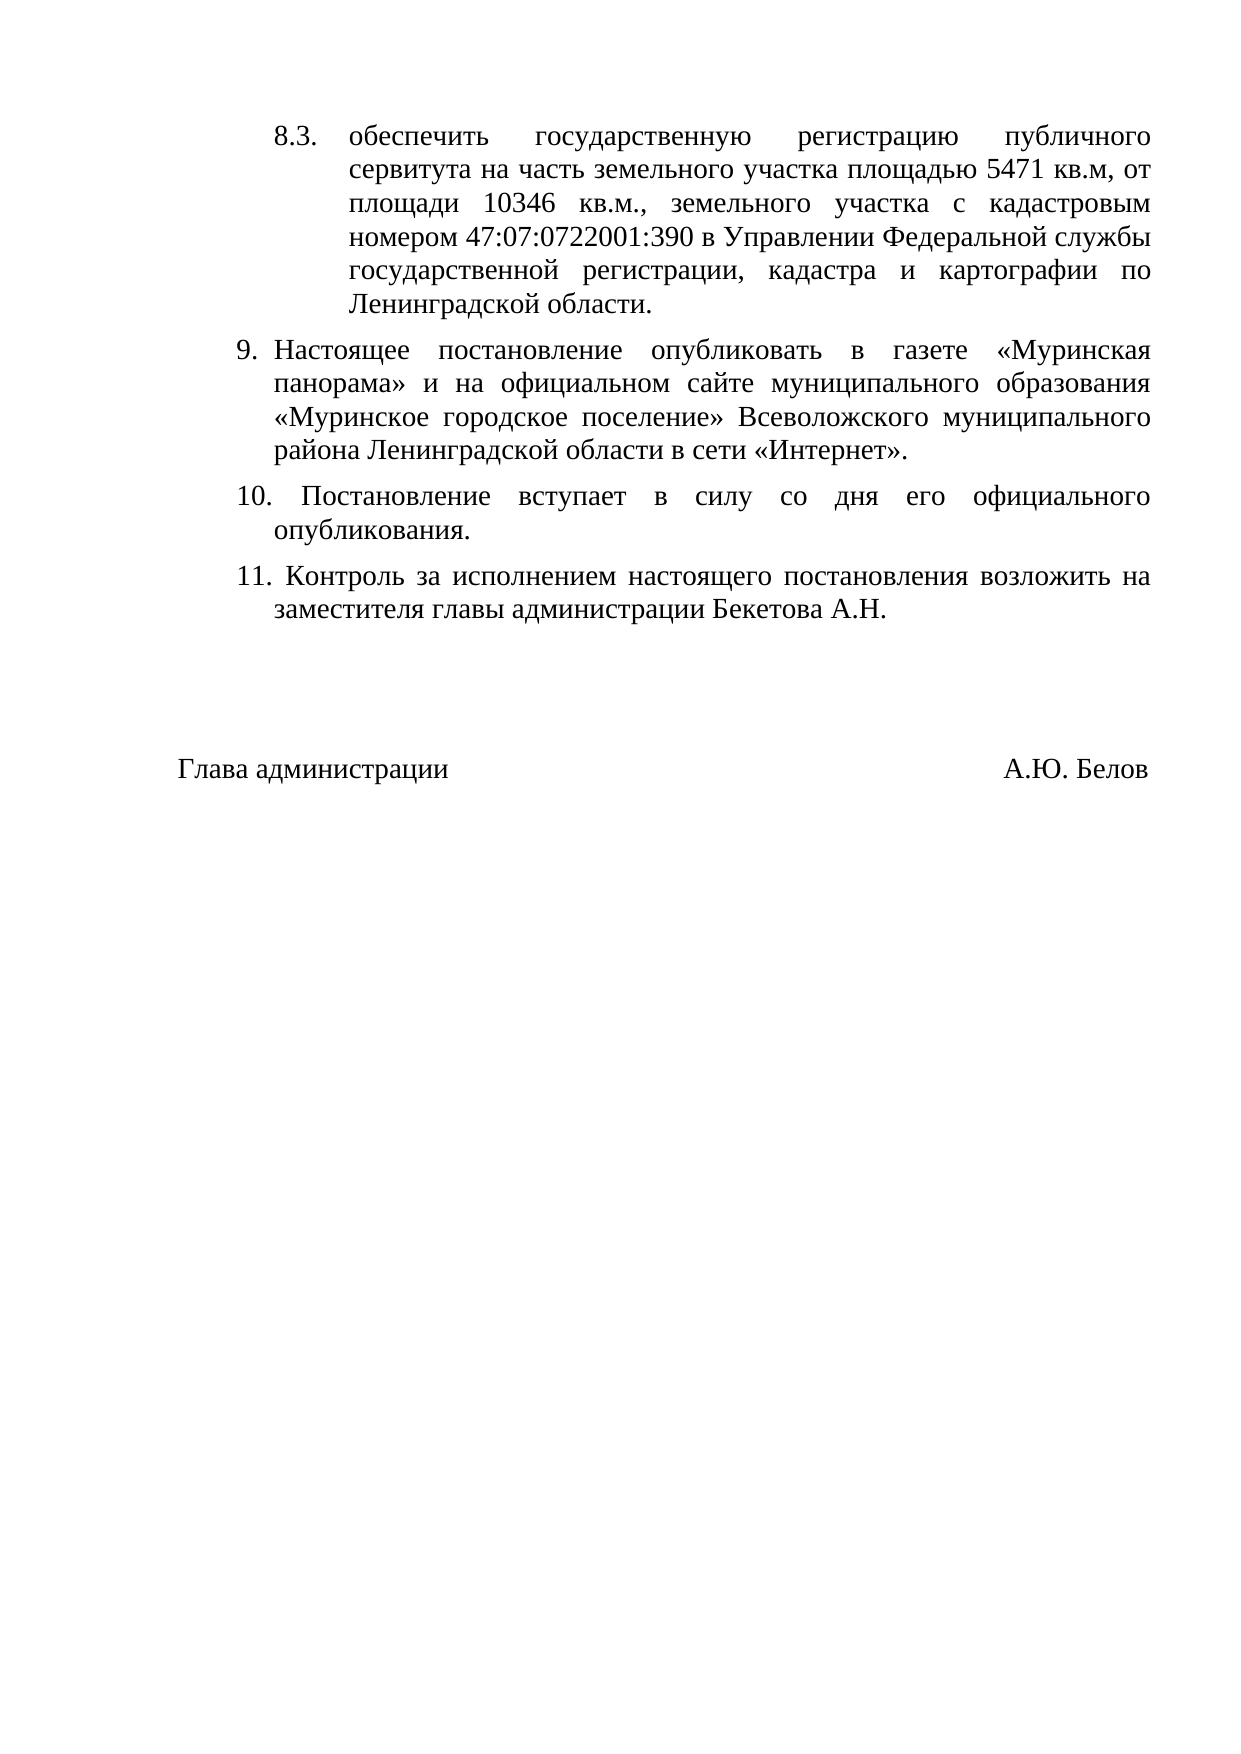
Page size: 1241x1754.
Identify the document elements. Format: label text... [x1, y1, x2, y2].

list Настоящее постановление опубликовать в газете «Муринская панорама» и на официальном сайте муниципального образования «Муринское городское поселение» Всеволожского муниципального района Ленинградской области в сети «Интернет». [236, 332, 1152, 466]
list Контроль за исполнением настоящего постановления возложить на заместителя главы администрации Бекетова А.Н. [236, 558, 1152, 625]
list обеспечить государственную регистрацию публичного сервитута на часть земельного участка площадью 5471 кв.м, от площади 10346 кв.м., земельного участка с кадастровым номером 47:07:0722001:390 в Управлении Федеральной службы государственной регистрации, кадастра и картографии по Ленинградской области. [274, 118, 1152, 319]
list Постановление вступает в силу со дня его официального опубликования. [236, 478, 1152, 546]
text Глава администрации А.Ю. Белов [177, 751, 1152, 784]
